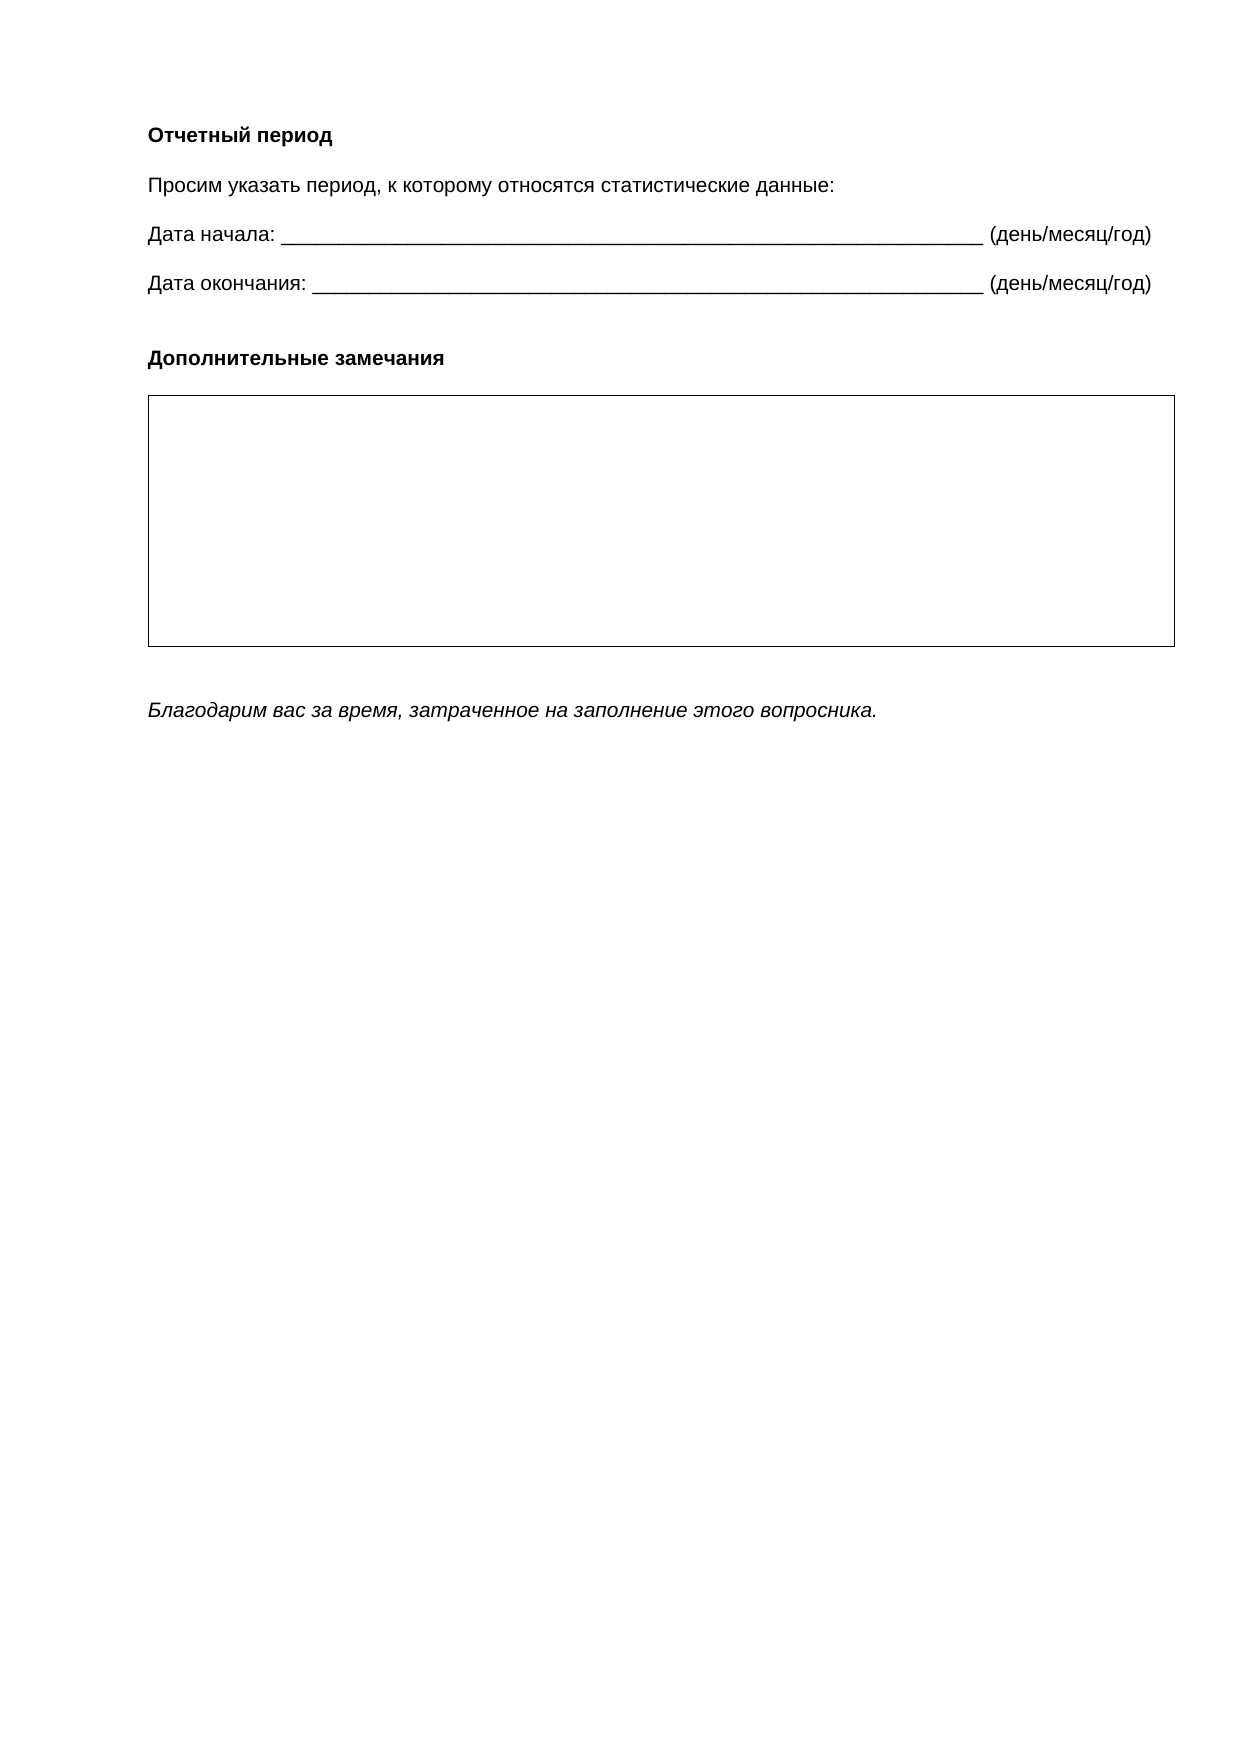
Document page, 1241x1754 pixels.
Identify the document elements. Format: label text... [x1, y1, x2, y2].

text Дополнительные замечания [148, 345, 1152, 370]
text Отчетный период [148, 122, 1154, 147]
text Дата начала: (день/месяц/год) [148, 222, 1152, 246]
table_header [149, 396, 1174, 646]
text Дата окончания: (день/месяц/год) [148, 270, 1152, 295]
text Благодарим вас за время, затраченное на заполнение этого вопросника. [148, 697, 1152, 722]
text Просим указать период, к которому относятся статистические данные: [148, 172, 1152, 197]
